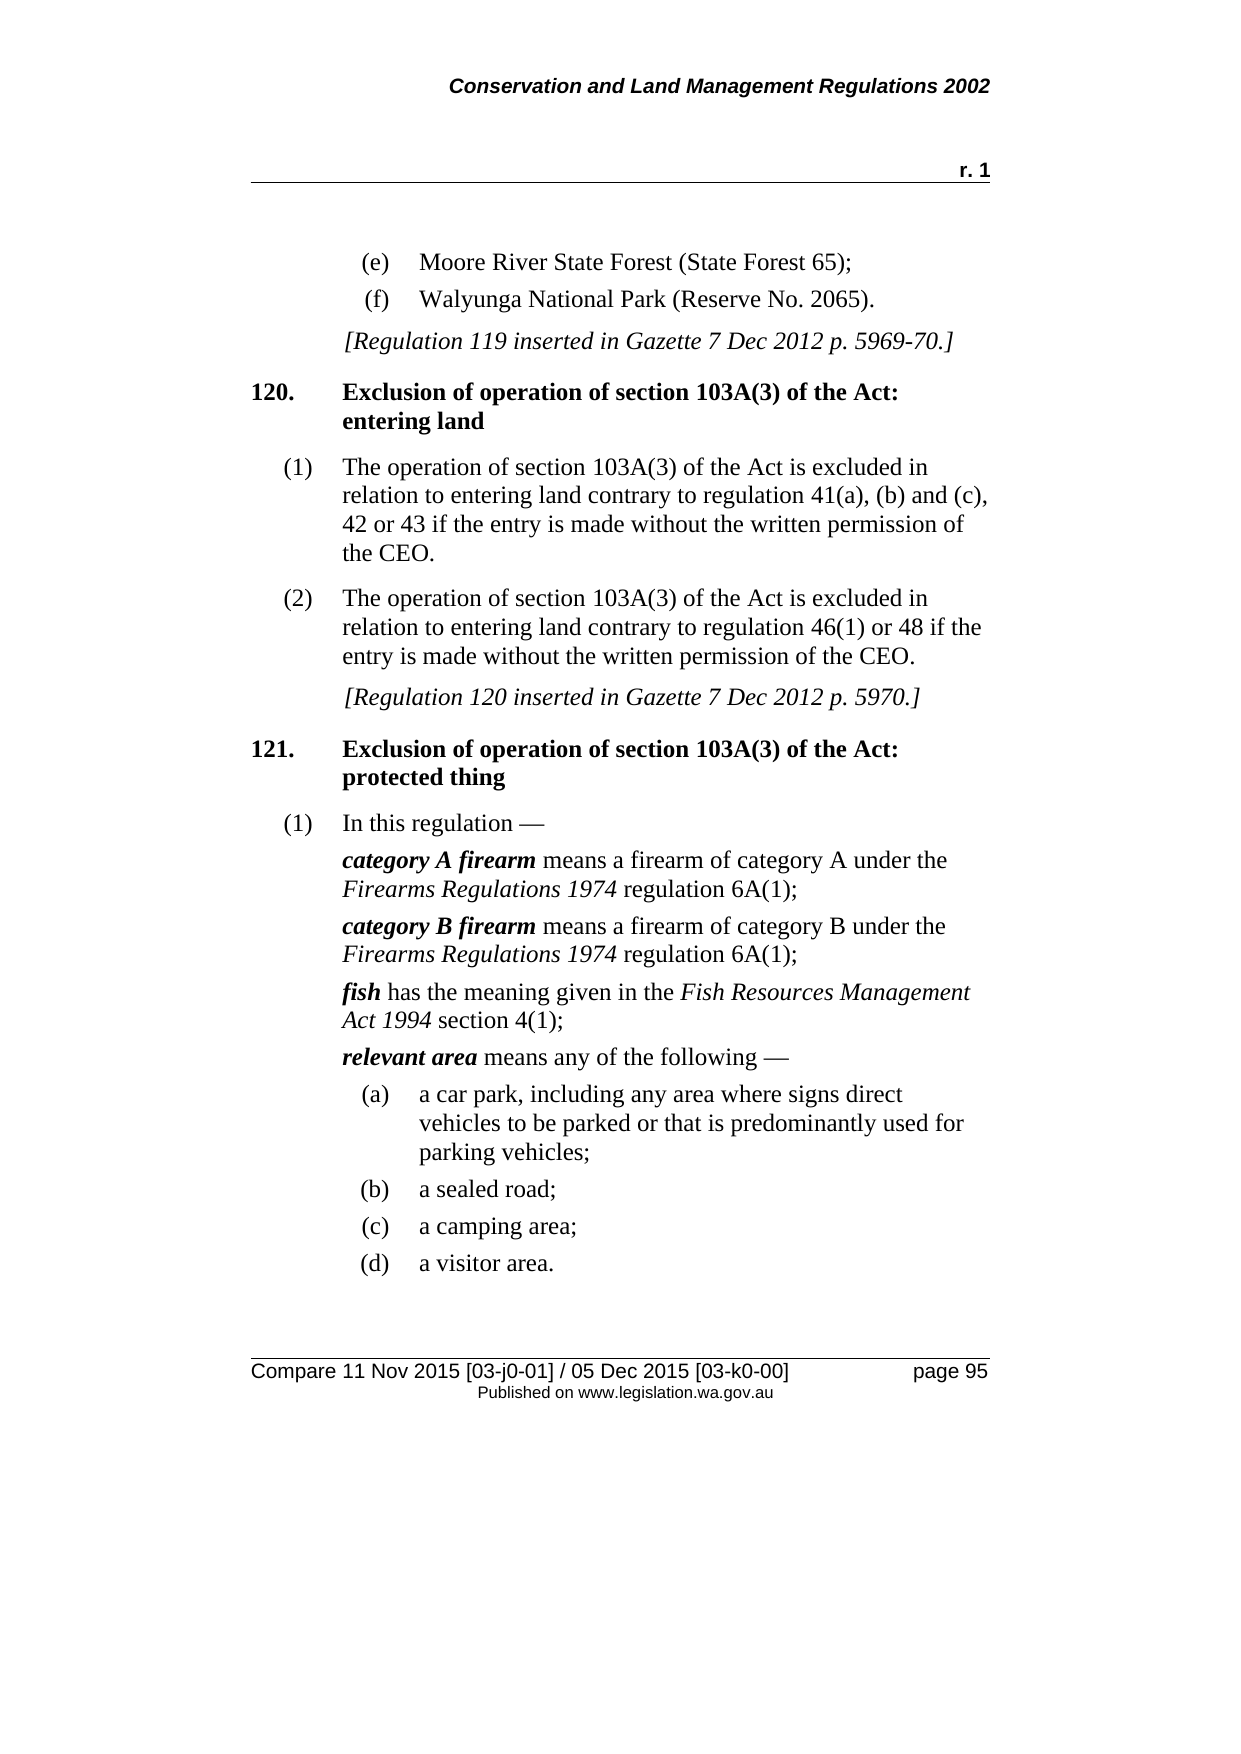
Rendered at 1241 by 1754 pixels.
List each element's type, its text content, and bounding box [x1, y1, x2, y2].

text [Regulation 119 inserted in Gazette 7 Dec 2012 p. 5969-70.] [251, 326, 990, 354]
text (1) In this regulation — [251, 808, 990, 837]
text (e) ( 65); [251, 247, 990, 276]
text (c) a camping area; [251, 1211, 990, 1240]
text category B firearm means a firearm of category B under the Firearms Regulations 1974 regulation 6A(1); [251, 911, 990, 968]
text (b) a sealed road; [251, 1174, 990, 1203]
text (a) a car park, including any area where signs direct vehicles to be parked or that is predominantly used for parking vehicles; [251, 1079, 990, 1166]
subtitle 121. Exclusion of operation of section 103A(3) of the Act: protected thing [251, 734, 990, 791]
text [Regulation 120 inserted in Gazette 7 Dec 2012 p. 5970.] [251, 682, 990, 711]
text (1) The operation of section 103A(3) of the Act is excluded in relation to entering land contrary to regulation 41(a), (b) and (c), 42 or 43 if the entry is made without the written permission of the CEO. [251, 452, 990, 567]
text category A firearm means a firearm of category A under the Firearms Regulations 1974 regulation 6A(1); [251, 845, 990, 902]
text (2) The operation of section 103A(3) of the Act is excluded in relation to entering land contrary to regulation 46(1) or 48 if the entry is made without the written permission of the CEO. [251, 583, 990, 669]
text relevant area means any of the following — [251, 1042, 990, 1071]
text (f) (Reserve No. 2065). [251, 284, 990, 313]
text fish has the meaning given in the Fish Resources Management Act 1994 section 4(1); [251, 977, 990, 1034]
subtitle 120. Exclusion of operation of section 103A(3) of the Act: entering land [251, 377, 990, 435]
text (d) a visitor area. [251, 1248, 990, 1277]
